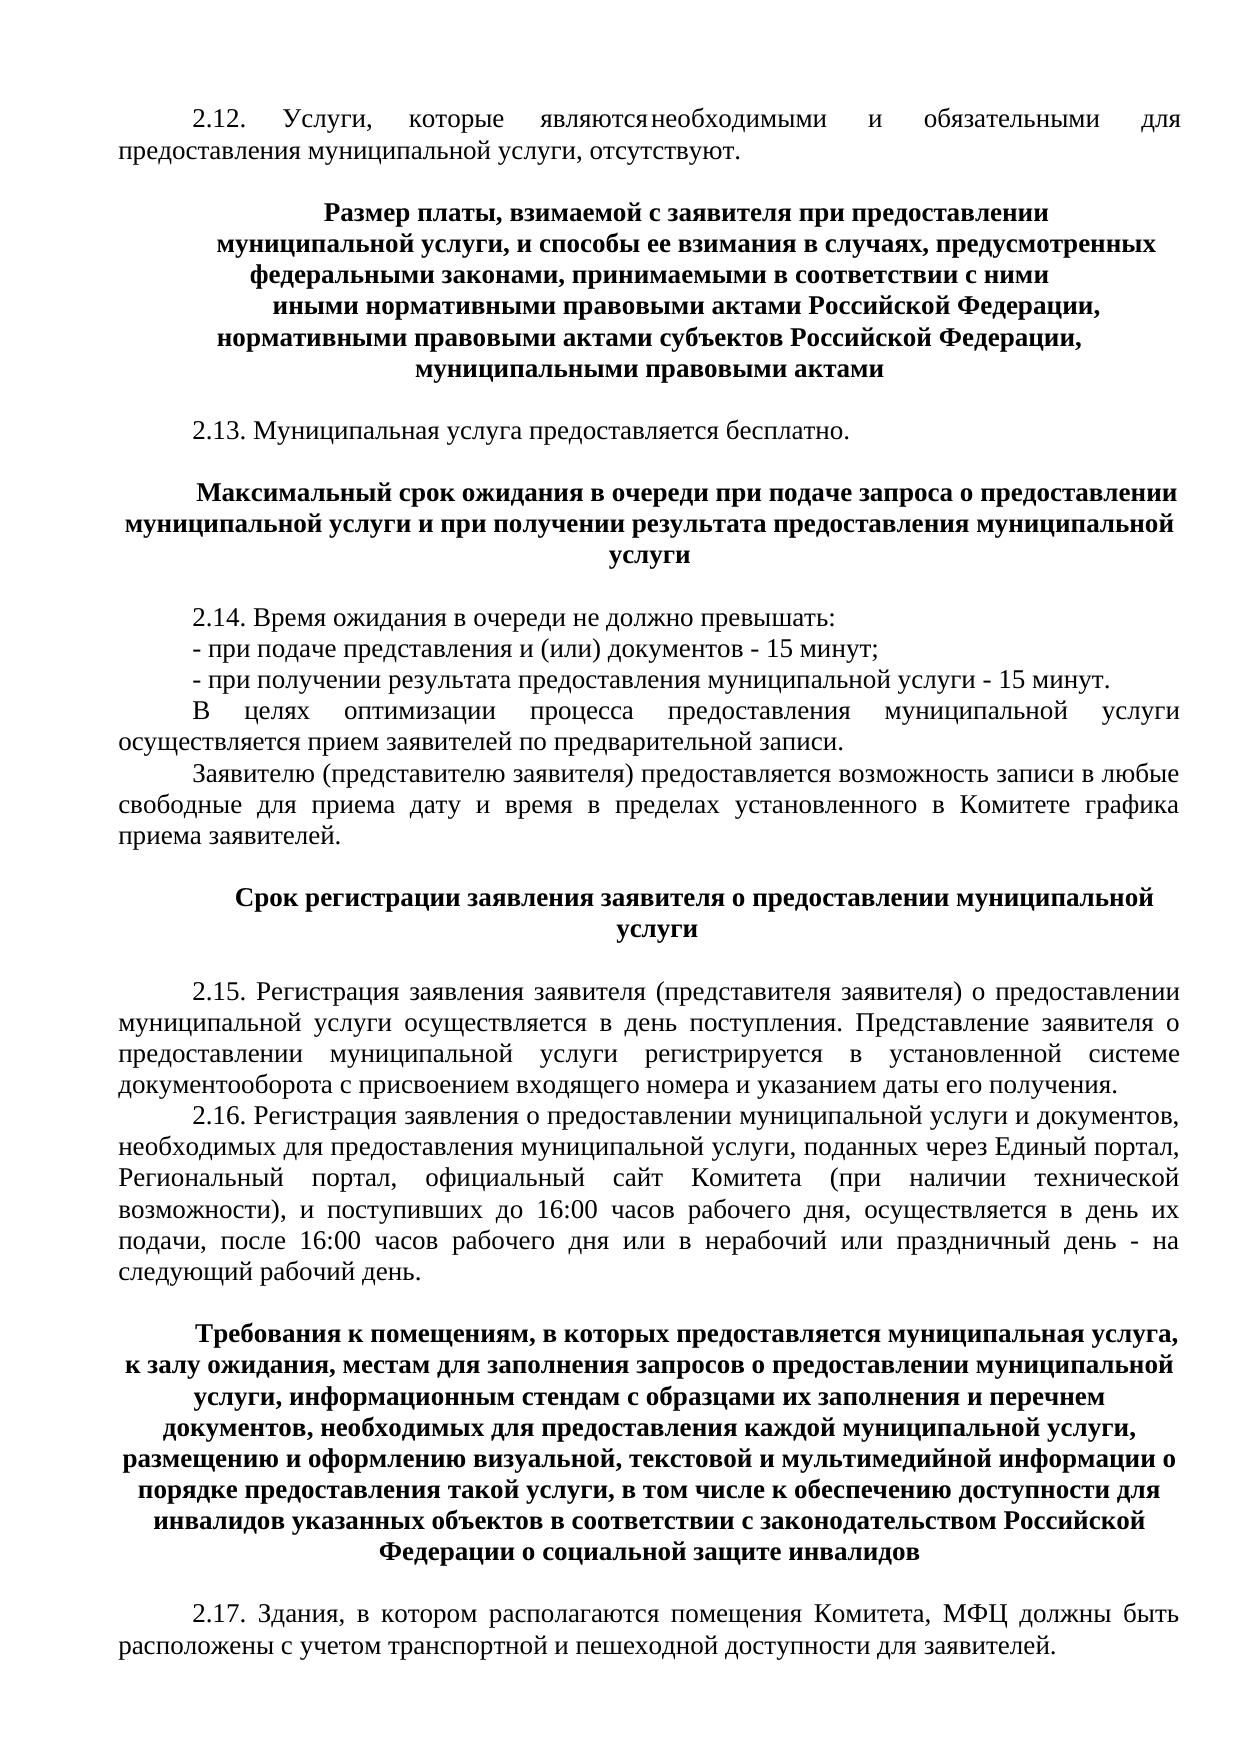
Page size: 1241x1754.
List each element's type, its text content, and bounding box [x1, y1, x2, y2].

text Заявителю (представителю заявителя) предоставляется возможность записи в любые свободные для приема дату и время в пределах установленного в Комитете графика приема заявителей. [118, 757, 1181, 850]
text муниципальной услуги, и способы ее взимания в случаях, предусмотренных федеральными законами, принимаемыми в соответствии с ними [118, 227, 1181, 289]
text Размер платы, взимаемой с заявителя при предоставлении [118, 196, 1181, 227]
text Срок регистрации заявления заявителя о предоставлении муниципальной услуги [118, 881, 1196, 943]
text - при получении результата предоставления муниципальной услуги - 15 минут. [118, 663, 1181, 694]
text Максимальный срок ожидания в очереди при подаче запроса о предоставлении муниципальной услуги и при получении результата предоставления муниципальной услуги [118, 476, 1181, 570]
text иными нормативными правовыми актами Российской Федерации, нормативными правовыми актами субъектов Российской Федерации, муниципальными правовыми актами [118, 289, 1181, 383]
text 2.17. Здания, в котором располагаются помещения Комитета, МФЦ должны быть расположены с учетом транспортной и пешеходной доступности для заявителей. [118, 1598, 1181, 1660]
text 2.13. Муниципальная услуга предоставляется бесплатно. [118, 414, 1181, 445]
text 2.12. Услуги, которые являются необходимыми и обязательными для предоставления муниципальной услуги, отсутствуют. [118, 103, 1181, 165]
text 2.15. Регистрация заявления заявителя (представителя заявителя) о предоставлении муниципальной услуги осуществляется в день поступления. Представление заявителя о предоставлении муниципальной услуги регистрируется в установленной системе документооборота с присвоением входящего номера и указанием даты его получения. [118, 975, 1181, 1099]
text - при подаче представления и (или) документов - 15 минут; [118, 632, 1181, 663]
text Требования к помещениям, в которых предоставляется муниципальная услуга, к залу ожидания, местам для заполнения запросов о предоставлении муниципальной услуги, информационным стендам с образцами их заполнения и перечнем документов, необходимых для предоставления каждой муниципальной услуги, размещению и оформлению визуальной, текстовой и мультимедийной информации о порядке предоставления такой услуги, в том числе к обеспечению доступности для инвалидов указанных объектов в соответствии с законодательством Российской Федерации о социальной защите инвалидов [118, 1317, 1181, 1566]
text 2.14. Время ожидания в очереди не должно превышать: [118, 601, 1181, 632]
text В целях оптимизации процесса предоставления муниципальной услуги осуществляется прием заявителей по предварительной записи. [118, 694, 1181, 757]
text 2.16. Регистрация заявления о предоставлении муниципальной услуги и документов, необходимых для предоставления муниципальной услуги, поданных через Единый портал, Региональный портал, официальный сайт Комитета (при наличии технической возможности), и поступивших до 16:00 часов рабочего дня, осуществляется в день их подачи, после 16:00 часов рабочего дня или в нерабочий или праздничный день - на следующий рабочий день. [118, 1099, 1181, 1286]
